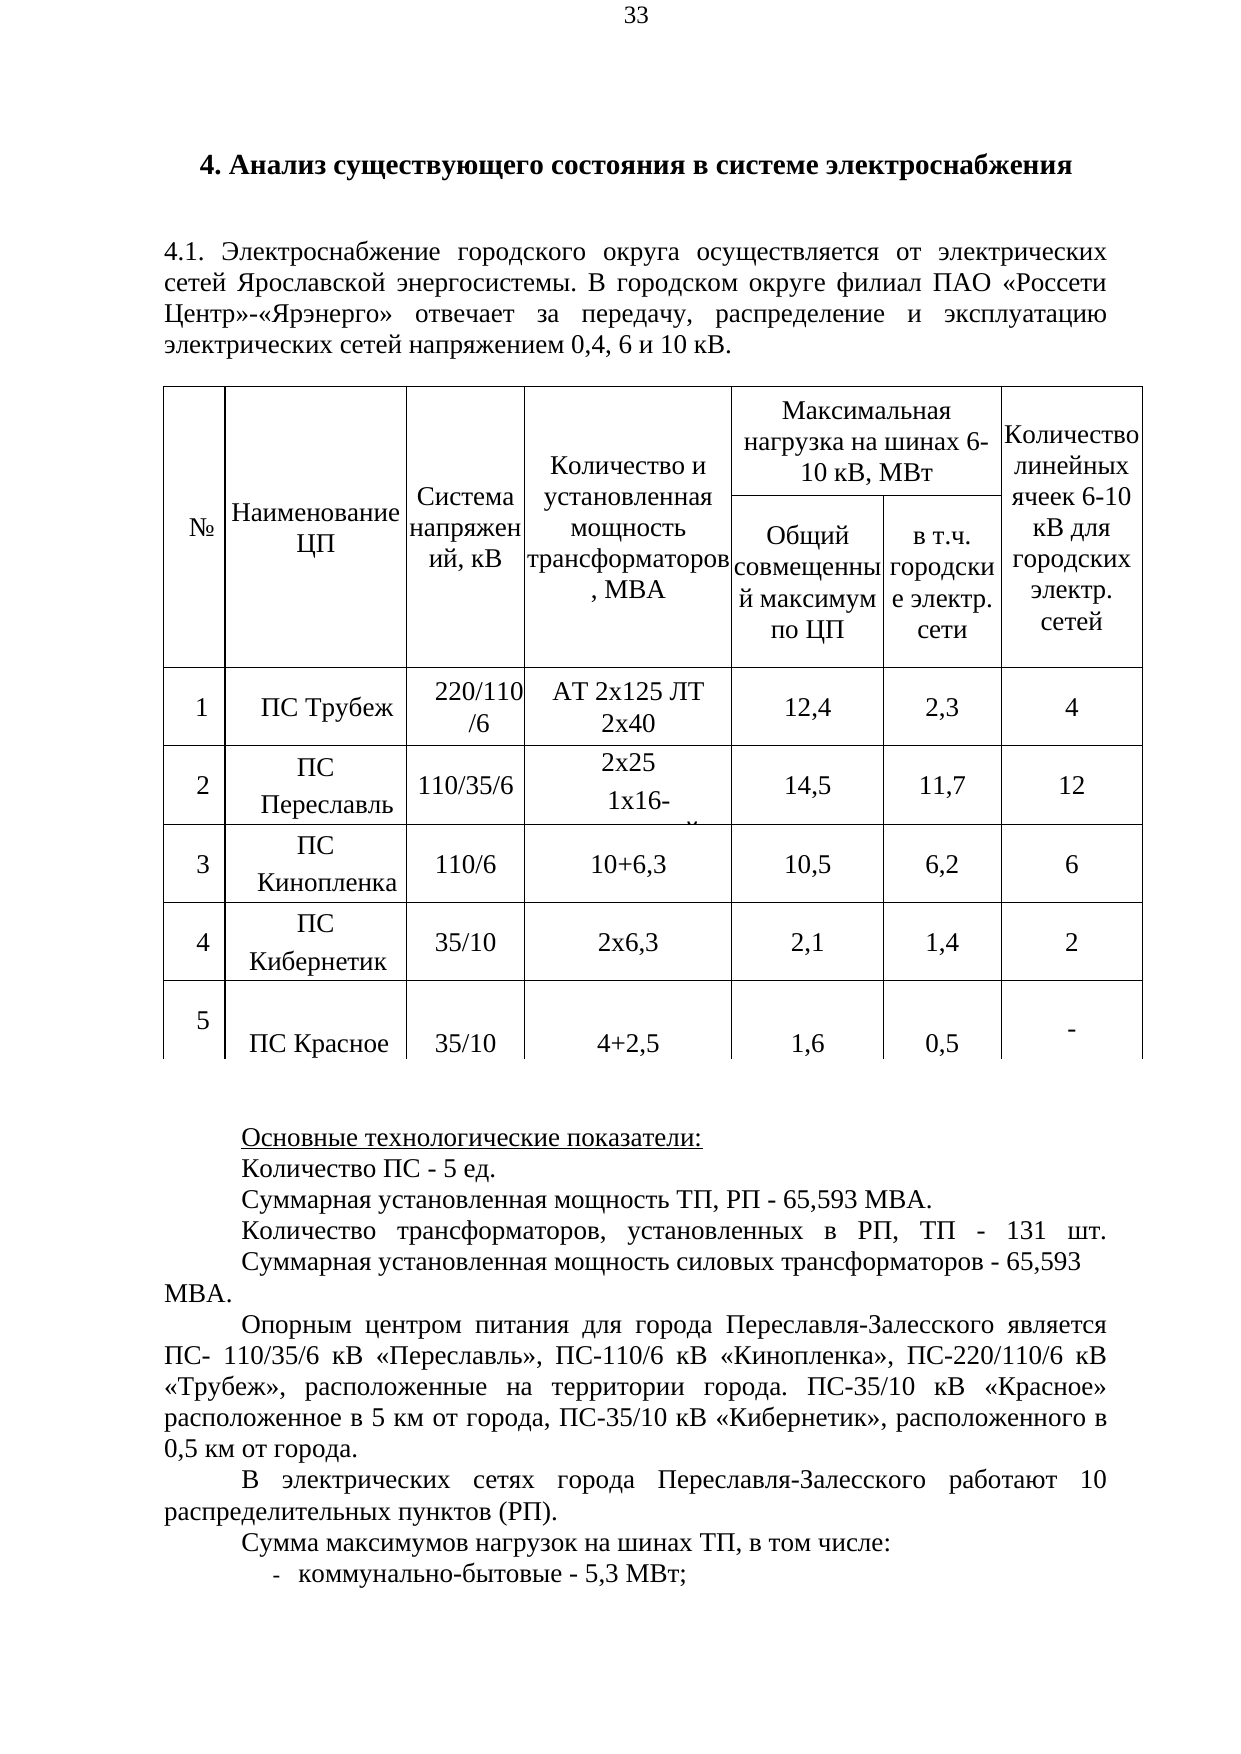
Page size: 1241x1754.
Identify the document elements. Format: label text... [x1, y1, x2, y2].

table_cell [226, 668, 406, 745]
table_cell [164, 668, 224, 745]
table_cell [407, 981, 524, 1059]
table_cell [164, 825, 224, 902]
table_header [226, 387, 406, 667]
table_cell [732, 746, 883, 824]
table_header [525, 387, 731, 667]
list коммунально-бытовые - 5,3 МВт; [272, 1557, 1108, 1588]
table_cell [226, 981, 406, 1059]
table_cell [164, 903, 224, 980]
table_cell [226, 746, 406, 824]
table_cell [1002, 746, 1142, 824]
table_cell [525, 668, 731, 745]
text МВА. [164, 1277, 1108, 1308]
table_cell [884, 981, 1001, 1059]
text Сумма максимумов нагрузок на шинах ТП, в том числе: [164, 1526, 1108, 1557]
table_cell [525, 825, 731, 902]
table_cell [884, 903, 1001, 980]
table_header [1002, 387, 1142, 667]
text Опорным центром питания для города Переславля-Залесского является ПС- 110/35/6 кВ «Переславль», ПС-110/6 кВ «Кинопленка», ПС-220/110/6 кВ «Трубеж», расположенные на территории города. ПС-35/10 кВ «Красное» расположенное в 5 км от города, ПС-35/10 кВ «Кибернетик», расположенного в 0,5 км от города. [164, 1308, 1108, 1463]
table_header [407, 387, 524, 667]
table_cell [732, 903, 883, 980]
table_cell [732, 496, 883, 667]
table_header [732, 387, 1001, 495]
text 4.1. Электроснабжение городского округа осуществляется от электрических сетей Ярославской энергосистемы. В городском округе филиал ПАО «Россети Центр»-«Ярэнерго» отвечает за передачу, распределение и эксплуатацию электрических сетей напряжением 0,4, 6 и 10 кВ. [164, 235, 1108, 359]
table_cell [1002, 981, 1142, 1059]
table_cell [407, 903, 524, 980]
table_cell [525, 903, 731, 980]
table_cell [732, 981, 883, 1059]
text Основные технологические показатели: [164, 1121, 1108, 1152]
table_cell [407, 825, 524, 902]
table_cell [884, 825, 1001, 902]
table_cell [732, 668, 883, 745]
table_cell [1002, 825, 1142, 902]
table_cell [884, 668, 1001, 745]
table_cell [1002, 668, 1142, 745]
text Количество ПС - 5 ед. [164, 1152, 1108, 1183]
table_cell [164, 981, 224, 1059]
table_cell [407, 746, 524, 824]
text В электрических сетях города Переславля-Залесского работают 10 распределительных пунктов (РП). [164, 1463, 1108, 1526]
subtitle 4. Анализ существующего состояния в системе электроснабжения [164, 147, 1108, 181]
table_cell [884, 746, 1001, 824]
text Количество трансформаторов, установленных в РП, ТП - 131 шт. Суммарная установленная мощность силовых трансформаторов - 65,593 [241, 1214, 1108, 1277]
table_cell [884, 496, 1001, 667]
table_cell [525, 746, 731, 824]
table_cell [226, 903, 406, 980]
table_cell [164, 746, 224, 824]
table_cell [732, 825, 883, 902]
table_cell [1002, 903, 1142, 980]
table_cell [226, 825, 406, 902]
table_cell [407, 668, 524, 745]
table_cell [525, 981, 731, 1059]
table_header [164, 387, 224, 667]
text Суммарная установленная мощность ТП, РП - 65,593 МВА. [164, 1183, 1108, 1214]
